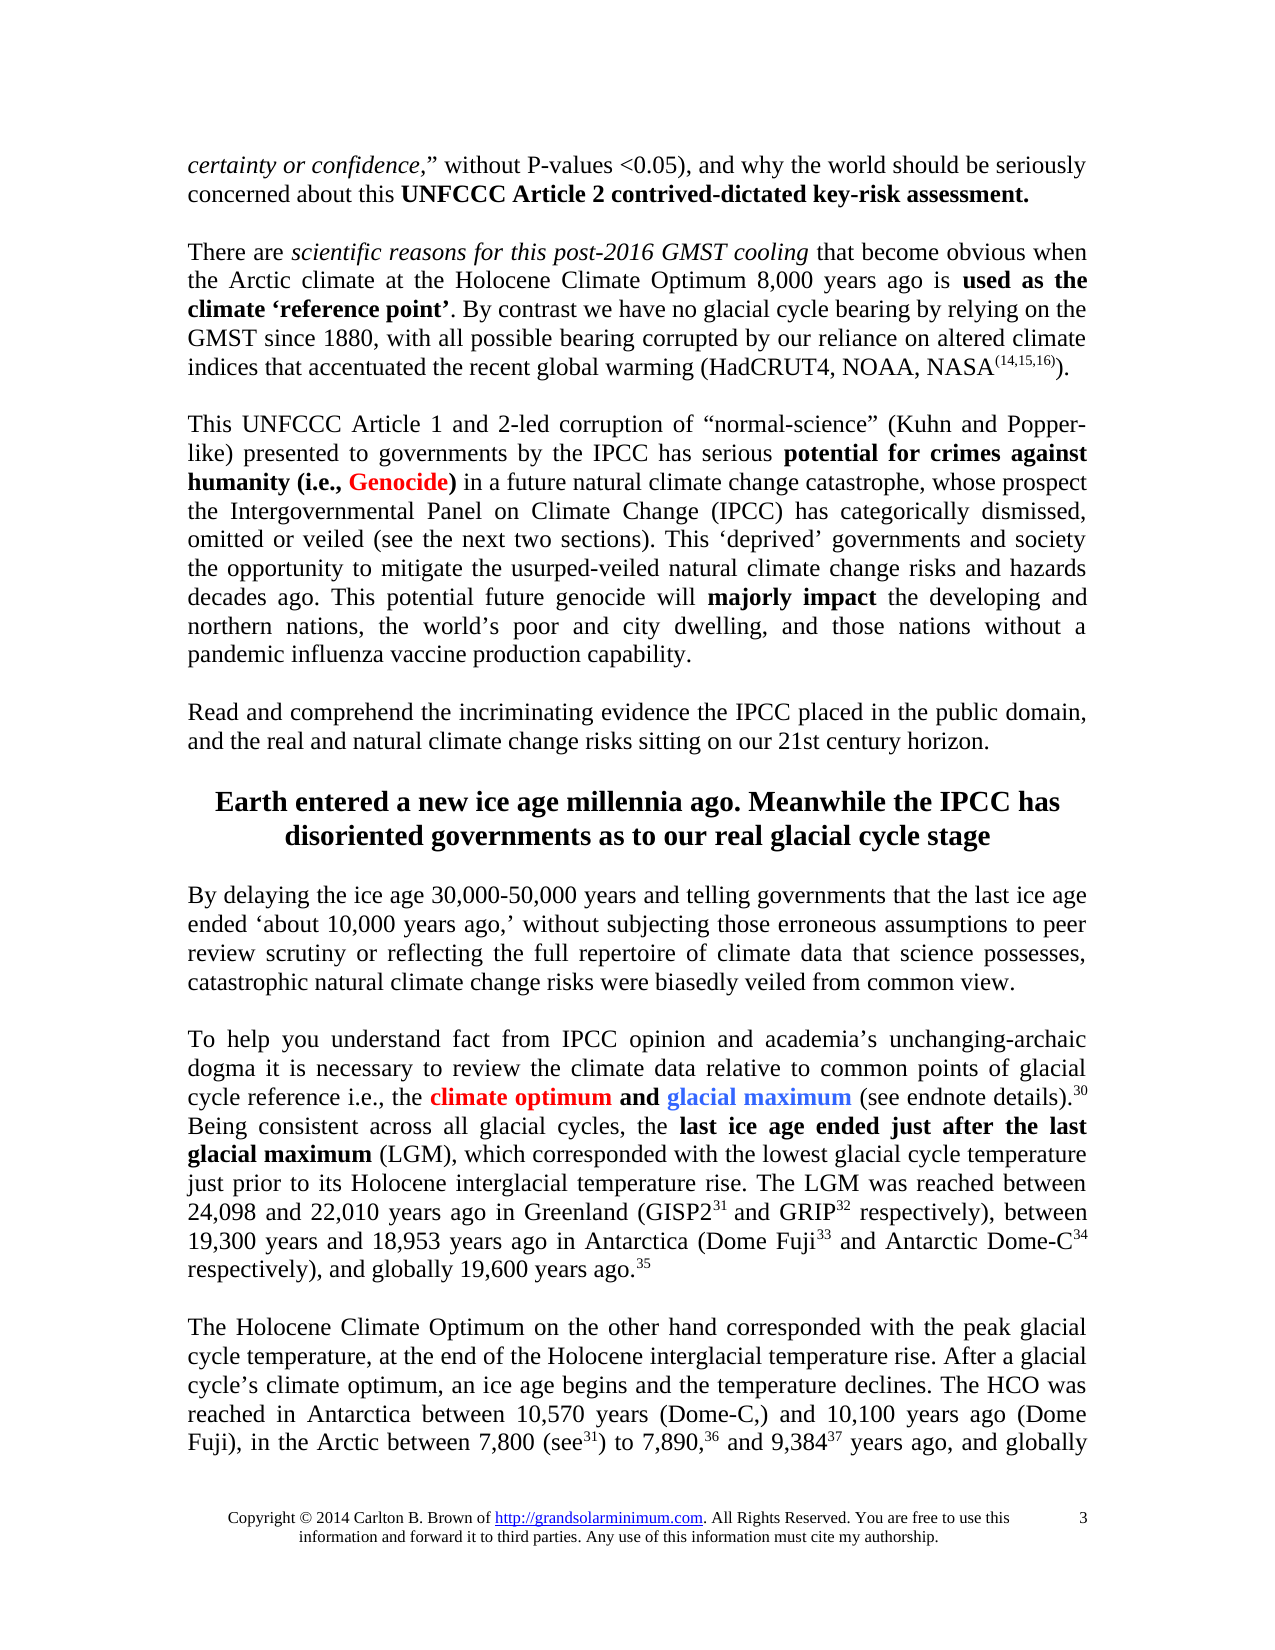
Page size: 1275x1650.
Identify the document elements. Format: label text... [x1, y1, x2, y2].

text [187, 150, 1087, 207]
text There are scientific reasons for this post-2016 GMST cooling that become obvious when the Arctic climate at the Holocene Climate Optimum 8,000 years ago is used as the climate ‘reference point’. By contrast we have no glacial cycle bearing by relying on the GMST since 1880, with all possible bearing corrupted by our reliance on altered climate indices that accentuated the recent global warming (HadCRUT4, NOAA, NASA(14,15,16)). [187, 237, 1087, 380]
text Read and comprehend the incriminating evidence the IPCC placed in the public domain, and the real and natural climate change risks sitting on our 21st century horizon. [187, 697, 1087, 755]
text Earth entered a new ice age millennia ago. Meanwhile the IPCC has disoriented governments as to our real glacial cycle stage [187, 784, 1087, 851]
text To help you understand fact from IPCC opinion and academia’s unchanging-archaic dogma it is necessary to review the climate data relative to common points of glacial cycle reference i.e., the climate optimum and glacial maximum (see endnote details). Being consistent across all glacial cycles, the last ice age ended just after the last glacial maximum (LGM), which corresponded with the lowest glacial cycle temperature just prior to its Holocene interglacial temperature rise. The LGM was reached between 24,098 and 22,010 years ago in Greenland (GISP2 and GRIP respectively), between 19,300 years and 18,953 years ago in Antarctica (Dome Fuji and Antarctic Dome-C respectively), and globally 19,600 years ago. [187, 1024, 1087, 1283]
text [187, 1312, 1087, 1456]
text By delaying the ice age 30,000-50,000 years and telling governments that the last ice age ended ‘about 10,000 years ago,’ without subjecting those erroneous assumptions to peer review scrutiny or reflecting the full repertoire of climate data that science possesses, catastrophic natural climate change risks were biasedly veiled from common view. [187, 880, 1087, 995]
text This UNFCCC Article 1 and 2-led corruption of “normal-science” (Kuhn and Popper-like) presented to governments by the IPCC has serious potential for crimes against humanity (i.e., Genocide) in a future natural climate change catastrophe, whose prospect the Intergovernmental Panel on Climate Change (IPCC) has categorically dismissed, omitted or veiled (see the next two sections). This ‘deprived’ governments and society the opportunity to mitigate the usurped-veiled natural climate change risks and hazards decades ago. This potential future genocide will majorly impact the developing and northern nations, the world’s poor and city dwelling, and those nations without a pandemic influenza vaccine production capability. [187, 409, 1087, 668]
